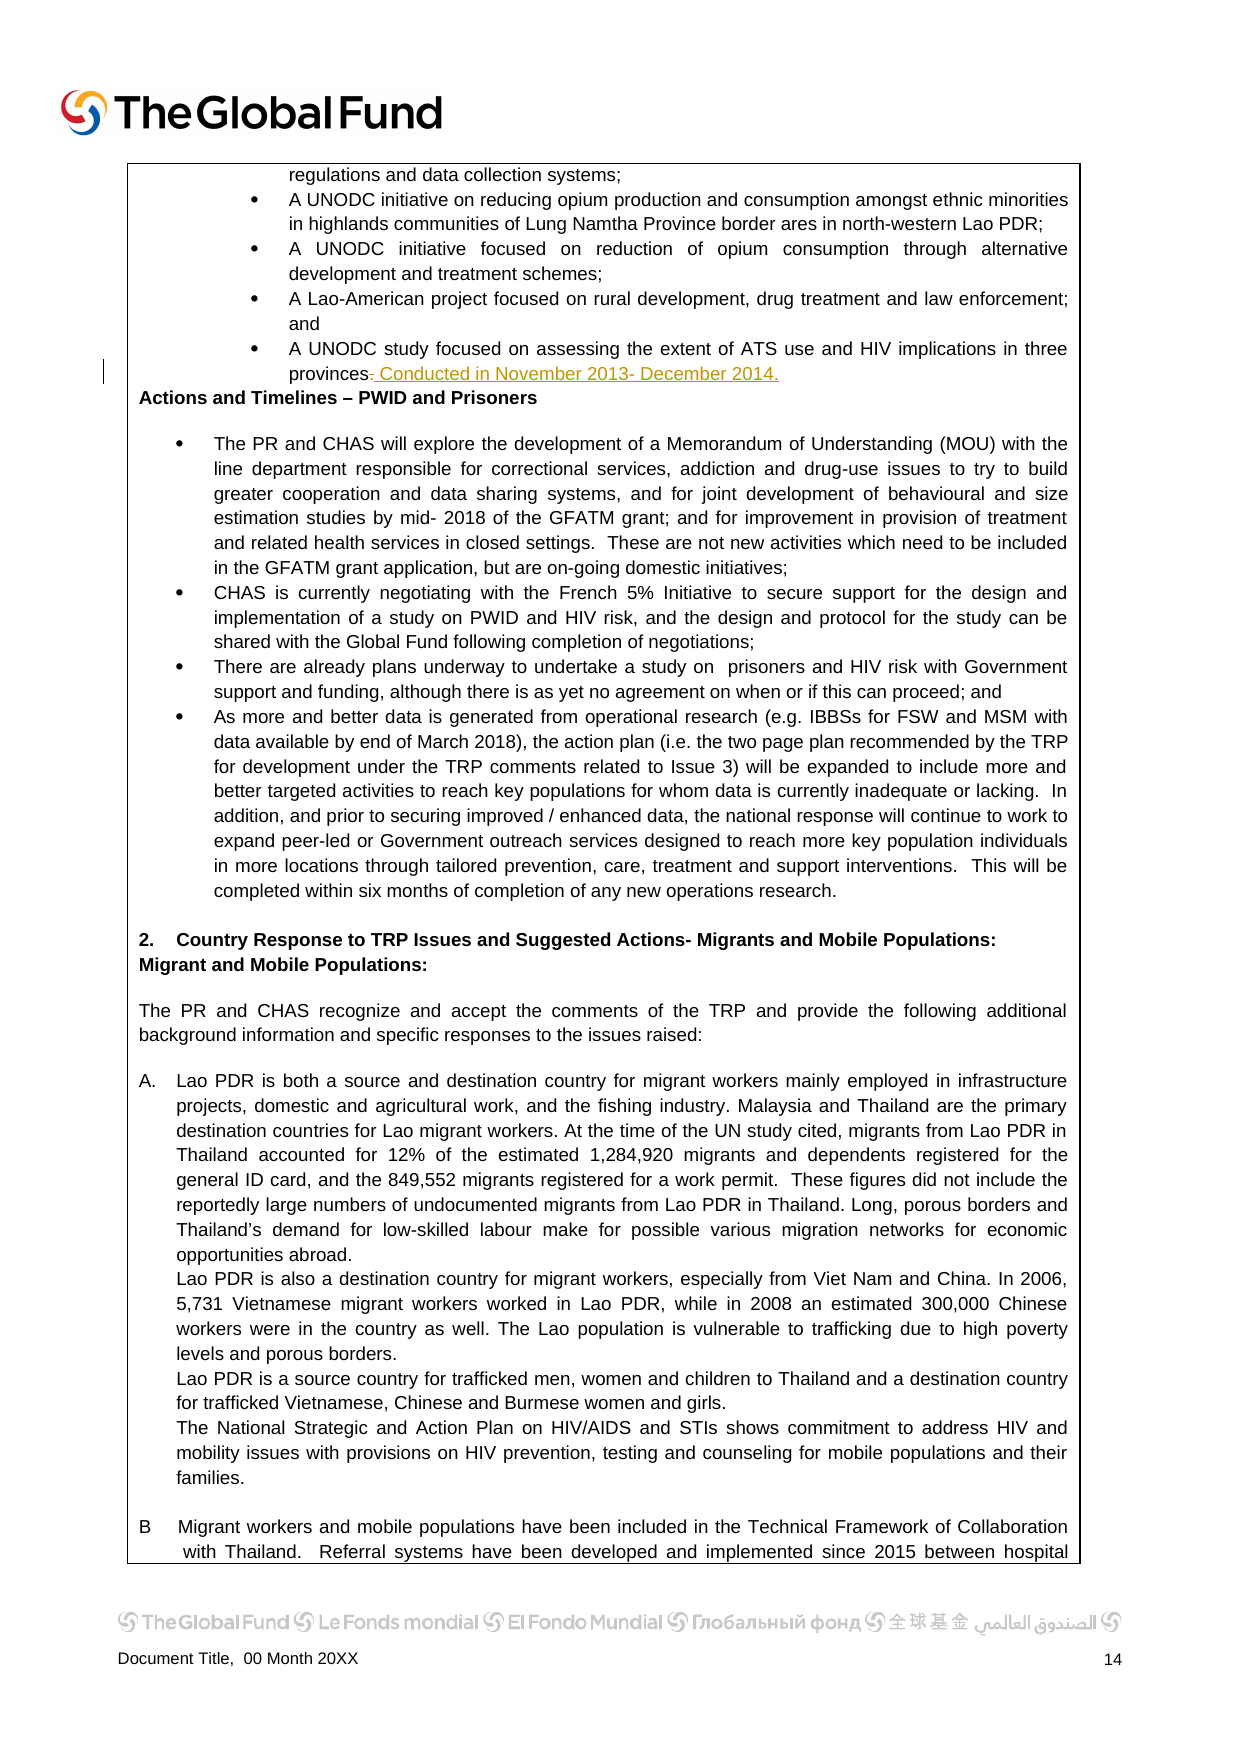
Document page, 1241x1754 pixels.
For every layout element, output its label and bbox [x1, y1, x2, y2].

table_cell [128, 164, 1079, 1562]
picture [59, 88, 443, 137]
